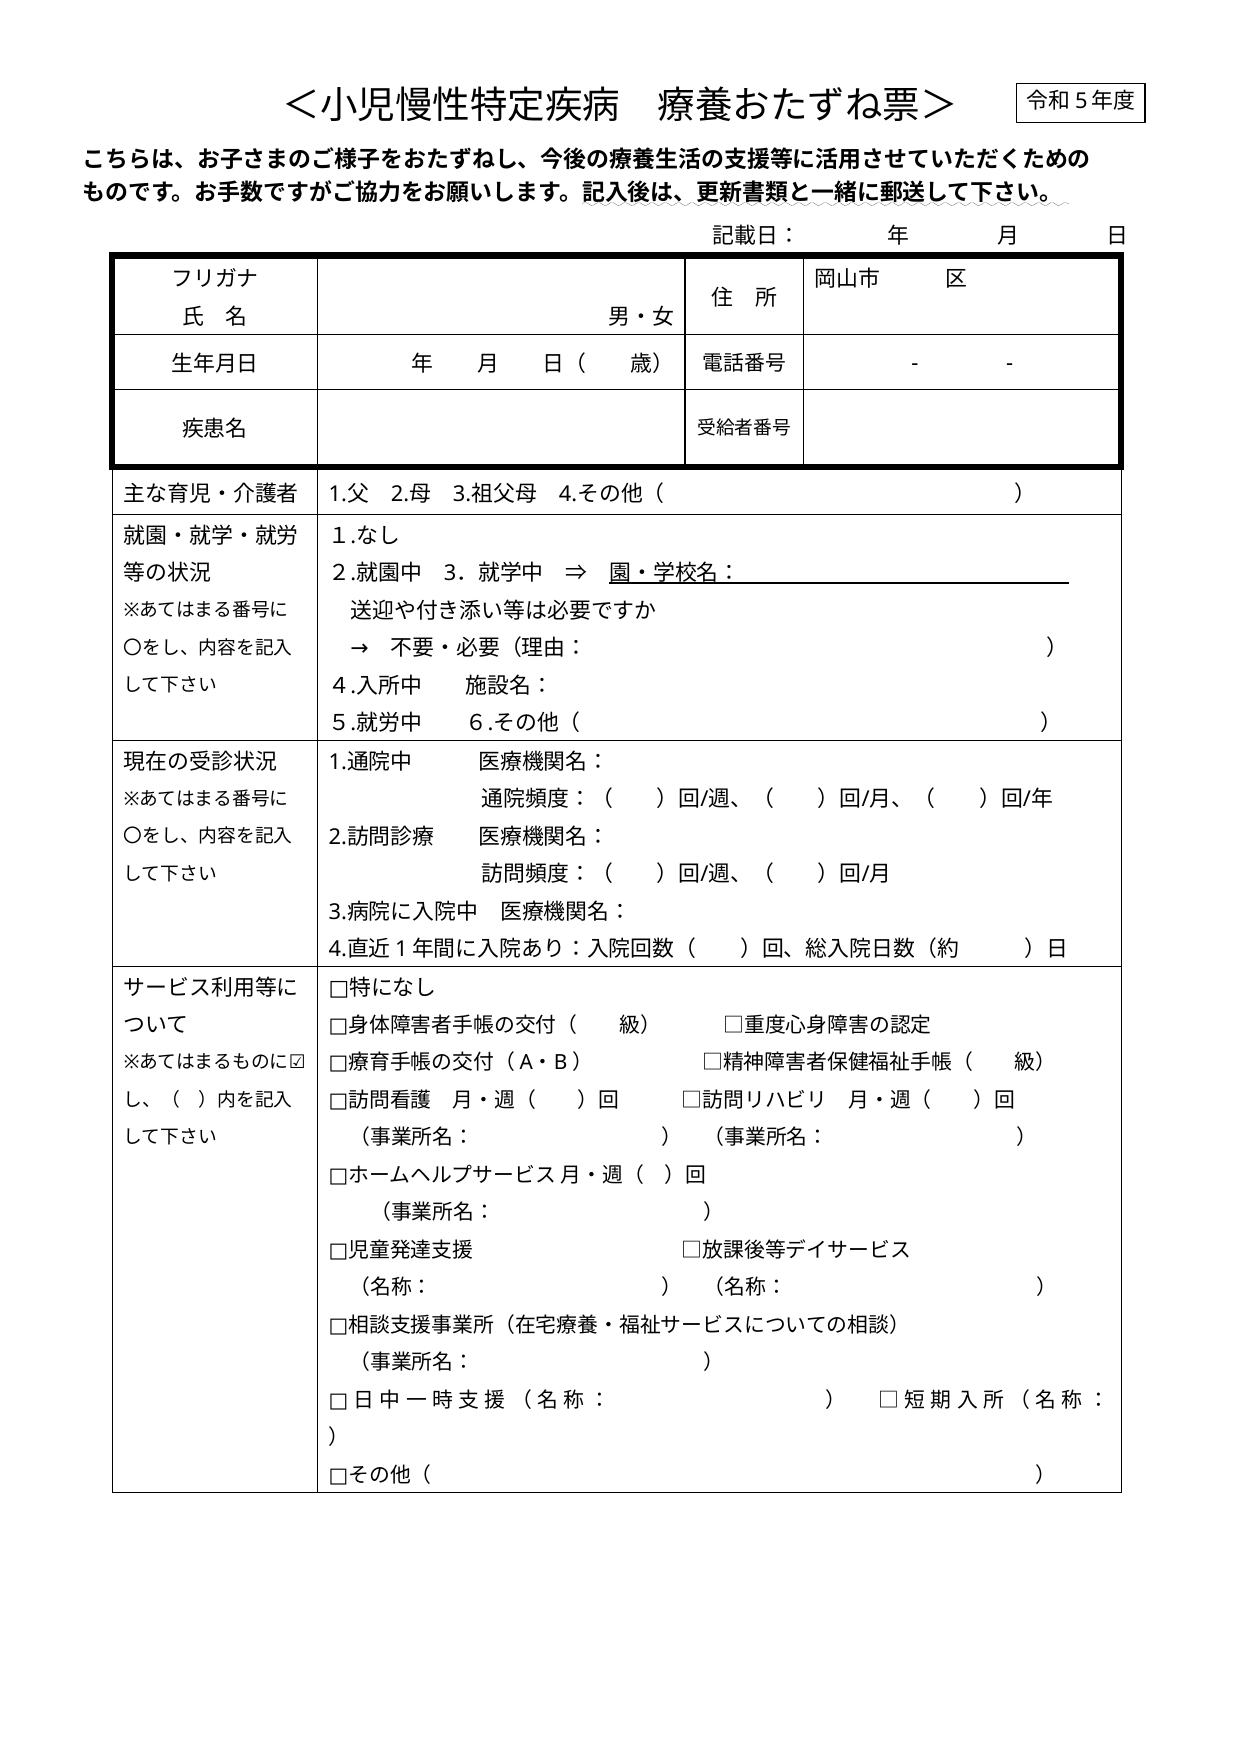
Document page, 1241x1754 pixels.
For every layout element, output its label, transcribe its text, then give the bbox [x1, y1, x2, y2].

table_cell 電話番号 [686, 335, 803, 389]
text 記載日： 年 月 日 [112, 215, 1128, 252]
table_cell 疾患名 [115, 390, 317, 463]
table_cell [804, 390, 1118, 463]
table_cell 1.父 2.母 3.祖父母 4.その他（ ） [318, 470, 1121, 514]
table_cell 主な育児・介護者 [113, 470, 317, 514]
text ＜小児慢性特定疾病 療養おたずね票＞ [112, 65, 1128, 140]
table_cell [318, 390, 684, 463]
table_cell サービス利用等について ※あてはまるものに☑し、（ ）内を記入して下さい [113, 967, 317, 1492]
table_cell 年 月 日（ 歳） [318, 335, 684, 389]
table_header 岡山市 区 [804, 259, 1118, 333]
table_cell - - [804, 335, 1118, 389]
table_cell 現在の受診状況 ※あてはまる番号に〇をし、内容を記入して下さい [113, 741, 317, 966]
table_cell 就園・就学・就労等の状況 ※あてはまる番号に〇をし、内容を記入して下さい [113, 515, 317, 740]
table_header 男・女 [318, 259, 684, 333]
table_cell 受給者番号 [686, 390, 803, 463]
table_header 住 所 [686, 259, 803, 333]
table_cell 生年月日 [115, 335, 317, 389]
table_cell □特になし □身体障害者手帳の交付（ 級） □重度心身障害の認定 □療育手帳の交付（ A・B ） □精神障害者保健福祉手帳（ 級） □訪問看護 月・週（ ）回 □訪問リハビリ 月・週（ ）回 （事業所名： ） （事業所名： ） □ホームヘルプサービス 月・週（ ）回 （事業所名： ） □児童発達支援 □放課後等デイサービス （名称： ） （名称： ） □相談支援事業所（在宅療養・福祉サービスについての相談） （事業所名： ） □日中一時支援（名称： ） □短期入所（名称： ） □その他（ ） [318, 967, 1121, 1492]
table_cell 1.通院中 医療機関名： 通院頻度：（ ）回/週、（ ）回/月、（ ）回/年 2.訪問診療 医療機関名： 訪問頻度：（ ）回/週、（ ）回/月 3.病院に入院中 医療機関名： 4.直近1年間に入院あり：入院回数（ ）回、総入院日数（約 ）日 [318, 741, 1121, 966]
table_cell １.なし ２.就園中 3．就学中 ⇒ 園・学校名： 送迎や付き添い等は必要ですか → 不要・必要（理由： ） ４.入所中 施設名： ５.就労中 ６.その他（ ） [318, 515, 1121, 740]
table_header フリガナ 氏 名 [115, 259, 317, 333]
